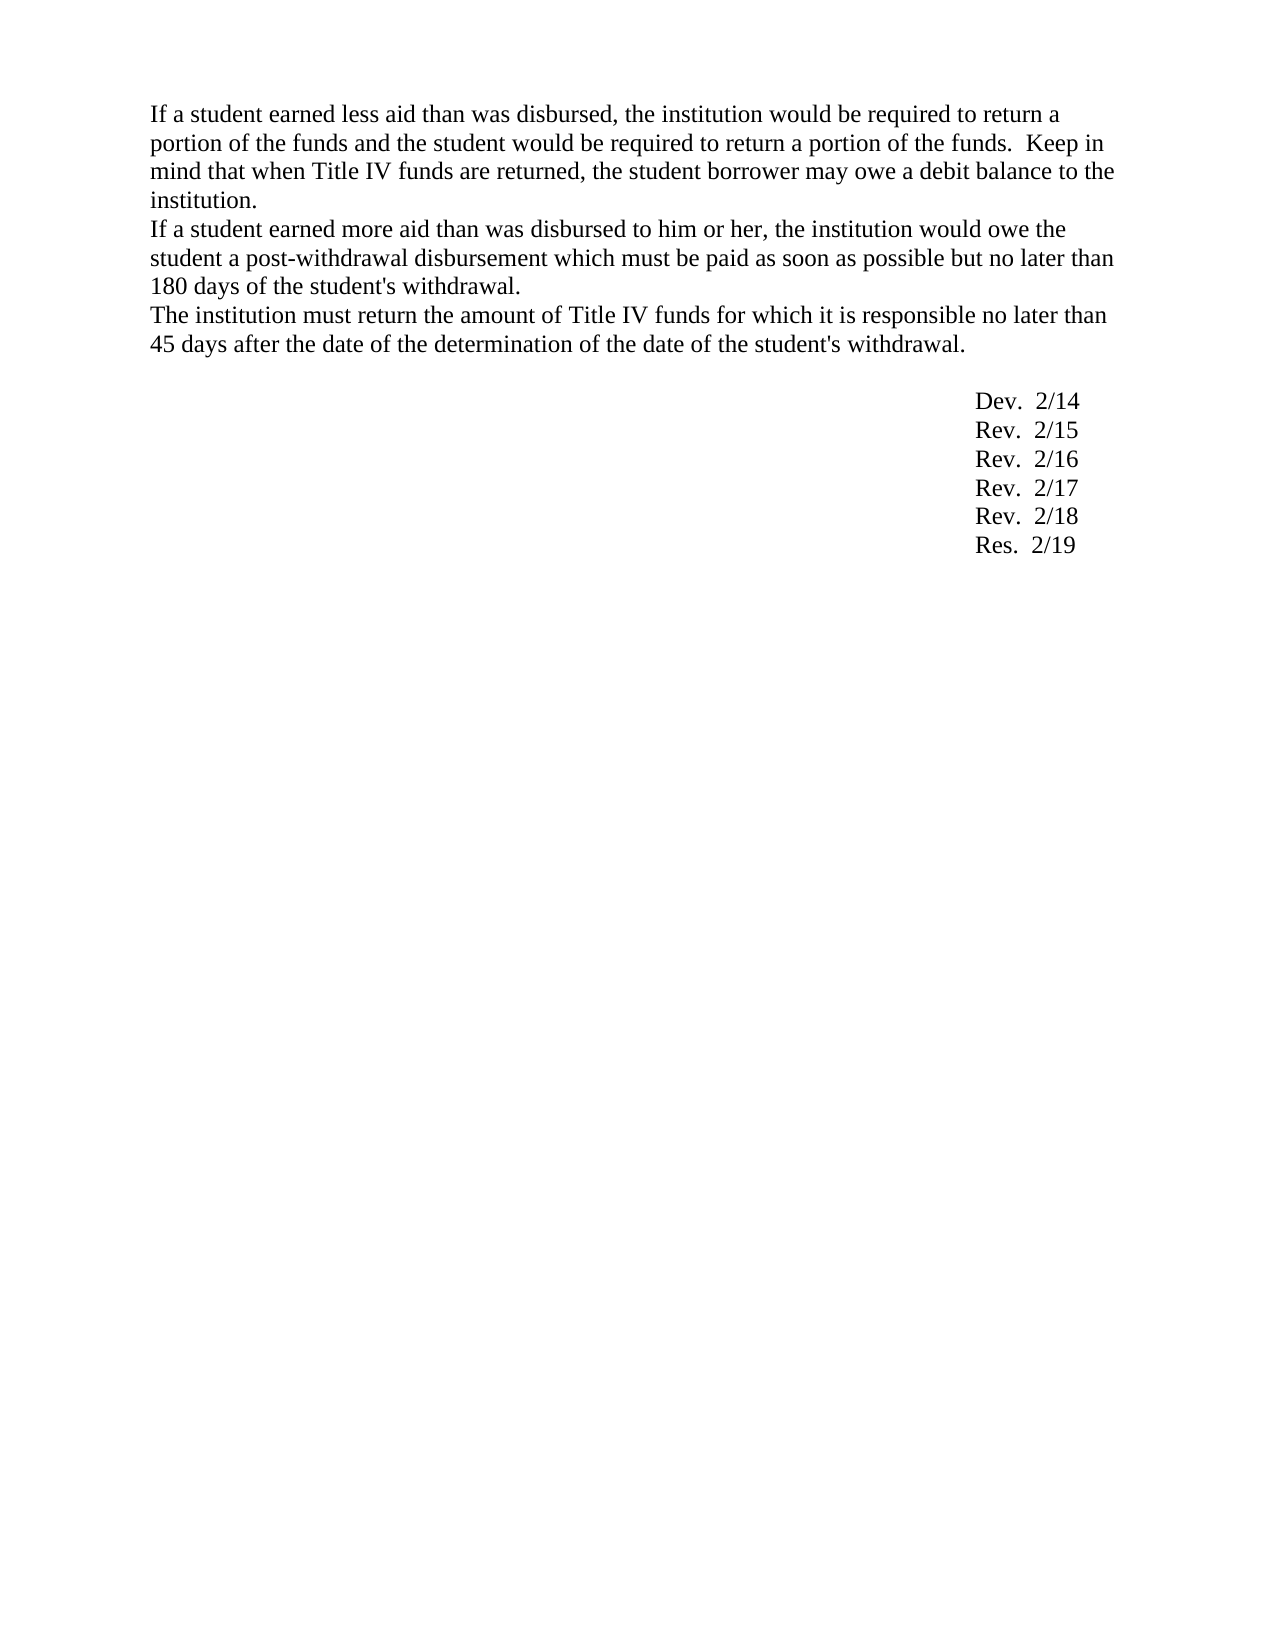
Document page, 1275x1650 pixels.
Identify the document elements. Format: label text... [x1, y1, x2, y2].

text If a student earned more aid than was disbursed to him or her, the institution would owe the student a post-withdrawal disbursement which must be paid as soon as possible but no later than 180 days of the student's withdrawal. [150, 214, 1125, 300]
text Res. 2/19 [150, 530, 1125, 559]
text Dev. 2/14 [900, 386, 1125, 415]
text Rev. 2/18 [150, 501, 1125, 530]
text Rev. 2/15 [900, 415, 1125, 444]
text Rev. 2/17 [150, 473, 1125, 501]
text If a student earned less aid than was disbursed, the institution would be required to return a portion of the funds and the student would be required to return a portion of the funds. Keep in mind that when Title IV funds are returned, the student borrower may owe a debit balance to the institution. [150, 99, 1125, 214]
text The institution must return the amount of Title IV funds for which it is responsible no later than 45 days after the date of the determination of the date of the student's withdrawal. [150, 300, 1125, 358]
text Rev. 2/16 [150, 444, 1125, 473]
